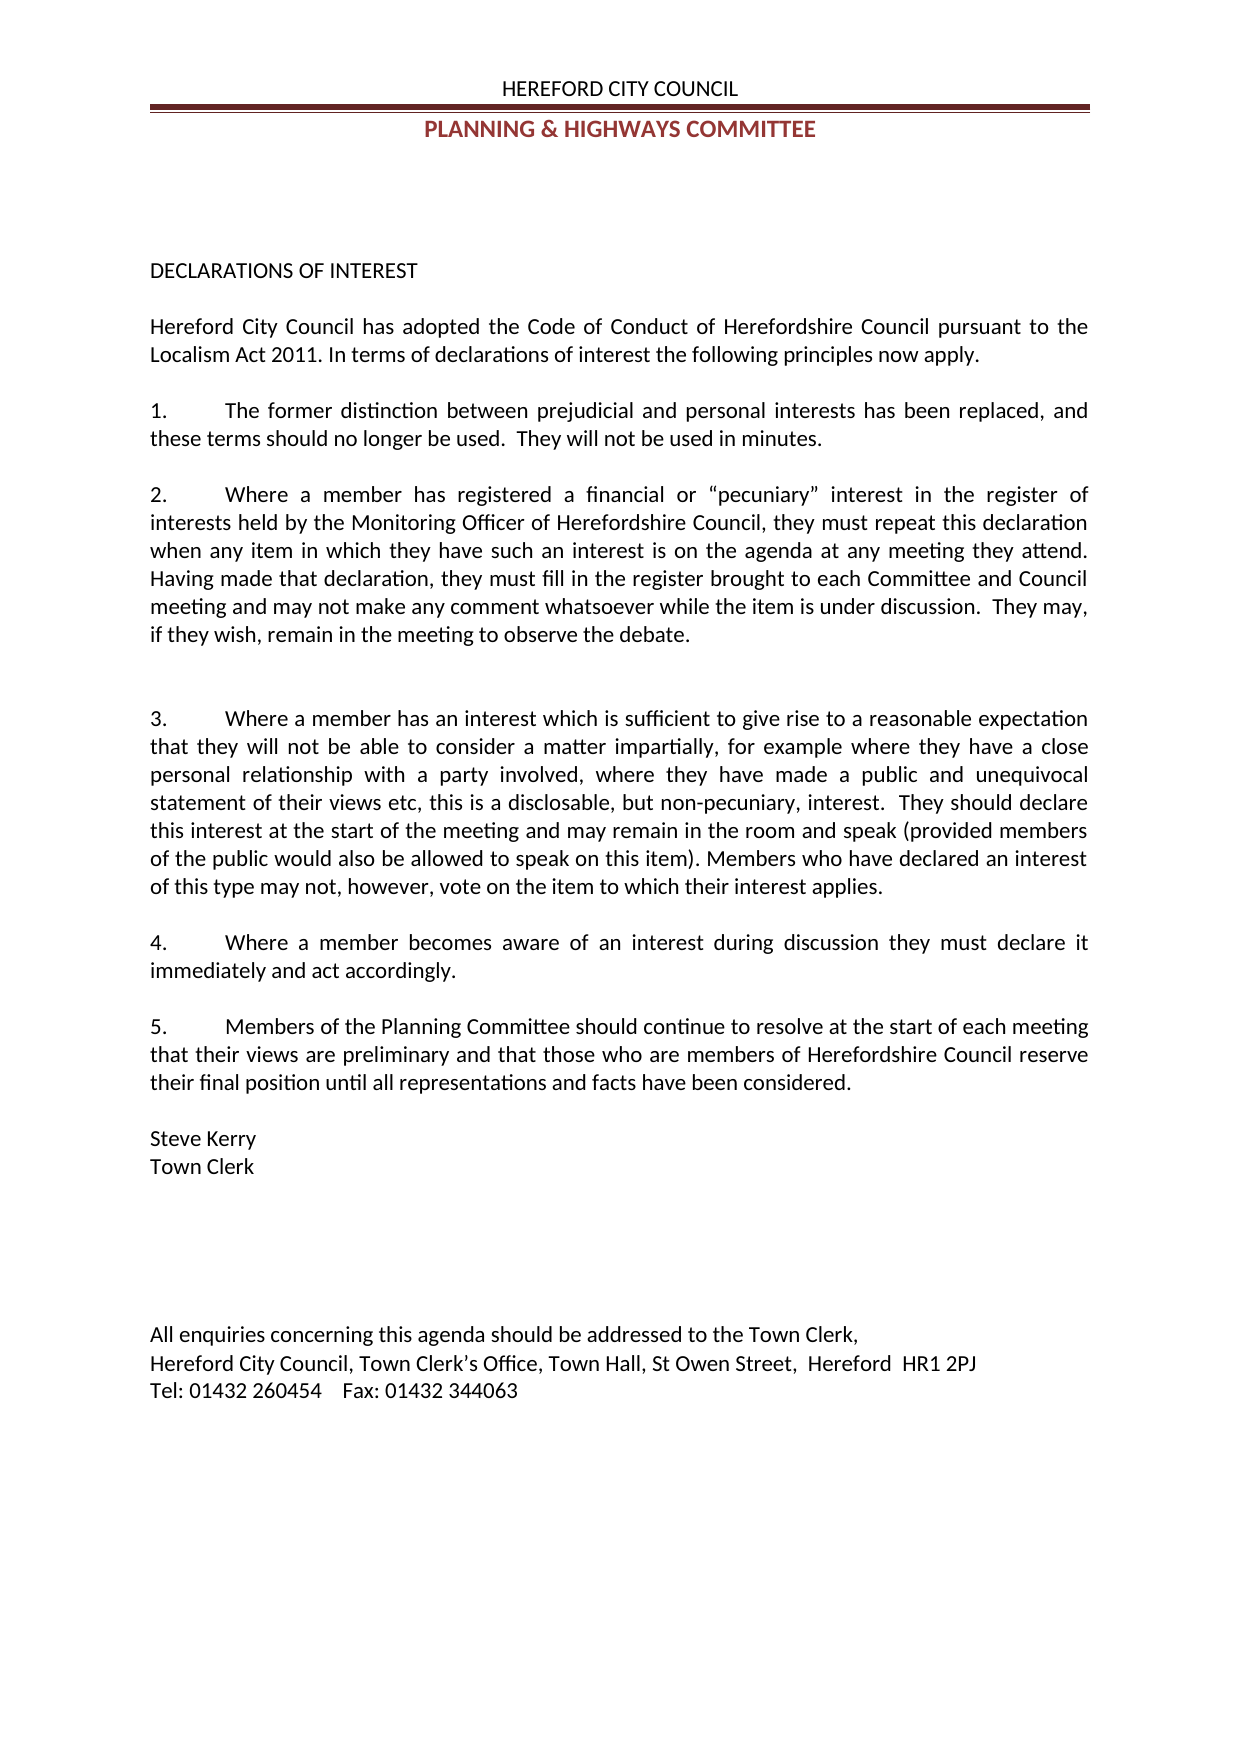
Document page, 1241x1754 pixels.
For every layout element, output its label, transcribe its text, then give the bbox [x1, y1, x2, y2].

text Steve Kerry [150, 1124, 1090, 1152]
text All enquiries concerning this agenda should be addressed to the Town Clerk, [150, 1321, 1090, 1349]
text Tel: 01432 260454 Fax: 01432 344063 [150, 1377, 1090, 1405]
text DECLARATIONS OF INTEREST [150, 256, 1090, 284]
text Hereford City Council has adopted the Code of Conduct of Herefordshire Council pursuant to the Localism Act 2011. In terms of declarations of interest the following principles now apply. [150, 312, 1090, 368]
text Town Clerk [150, 1152, 1090, 1181]
text 5. Members of the Planning Committee should continue to resolve at the start of each meeting that their views are preliminary and that those who are members of Herefordshire Council reserve their final position until all representations and facts have been considered. [150, 1012, 1090, 1096]
text 4. Where a member becomes aware of an interest during discussion they must declare it immediately and act accordingly. [150, 928, 1090, 984]
text Hereford City Council, Town Clerk’s Office, Town Hall, St Owen Street, Hereford HR1 2PJ [150, 1349, 1090, 1377]
text 3. Where a member has an interest which is sufficient to give rise to a reasonable expectation that they will not be able to consider a matter impartially, for example where they have a close personal relationship with a party involved, where they have made a public and unequivocal statement of their views etc, this is a disclosable, but non-pecuniary, interest. They should declare this interest at the start of the meeting and may remain in the room and speak (provided members of the public would also be allowed to speak on this item). Members who have declared an interest of this type may not, however, vote on the item to which their interest applies. [150, 704, 1090, 900]
text 2. Where a member has registered a financial or “pecuniary” interest in the register of interests held by the Monitoring Officer of Herefordshire Council, they must repeat this declaration when any item in which they have such an interest is on the agenda at any meeting they attend. Having made that declaration, they must fill in the register brought to each Committee and Council meeting and may not make any comment whatsoever while the item is under discussion. They may, if they wish, remain in the meeting to observe the debate. [150, 480, 1090, 648]
text 1. The former distinction between prejudicial and personal interests has been replaced, and these terms should no longer be used. They will not be used in minutes. [150, 396, 1090, 452]
